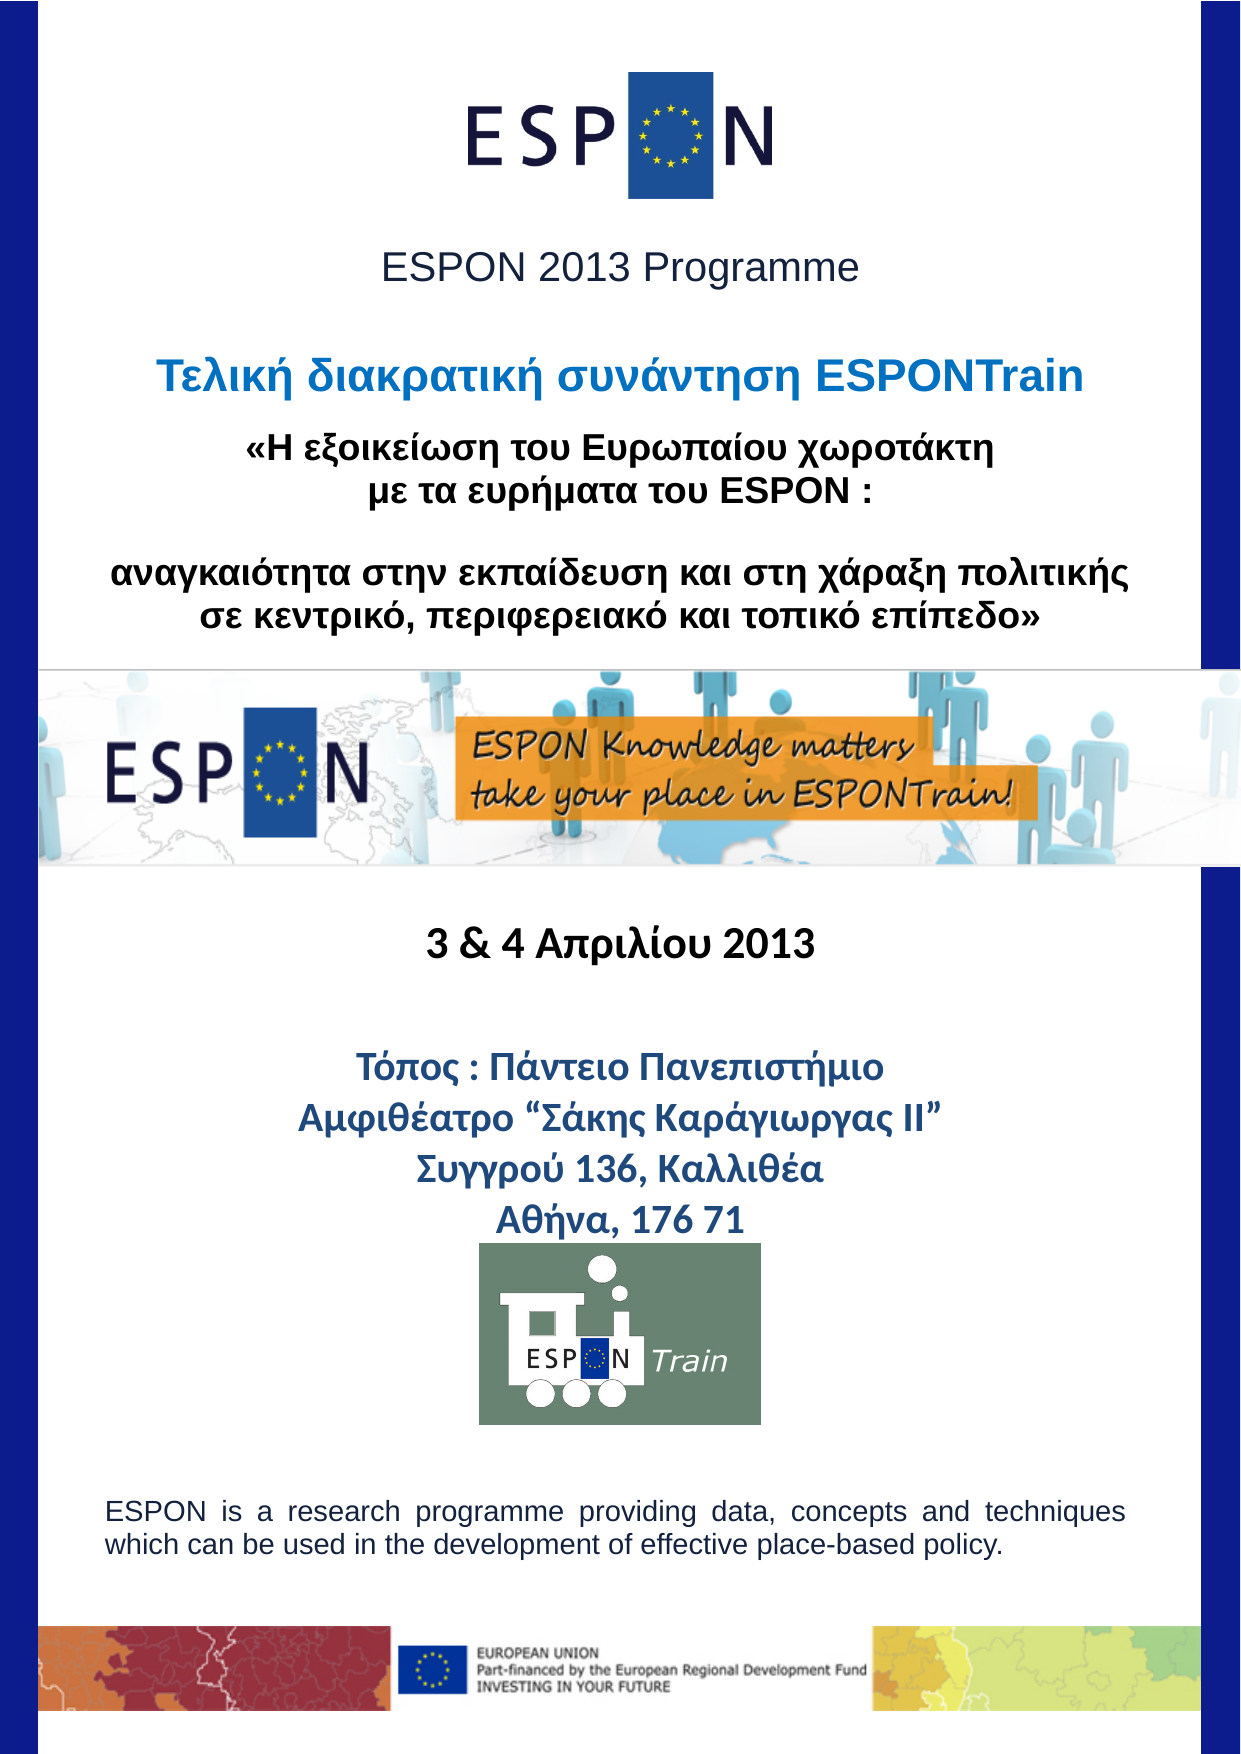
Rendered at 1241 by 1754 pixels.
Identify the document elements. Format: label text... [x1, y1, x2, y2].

picture [38, 1626, 1201, 1711]
text ... [38, 247, 1201, 271]
picture [38, 669, 1241, 867]
picture [468, 72, 772, 199]
picture [479, 1243, 761, 1425]
